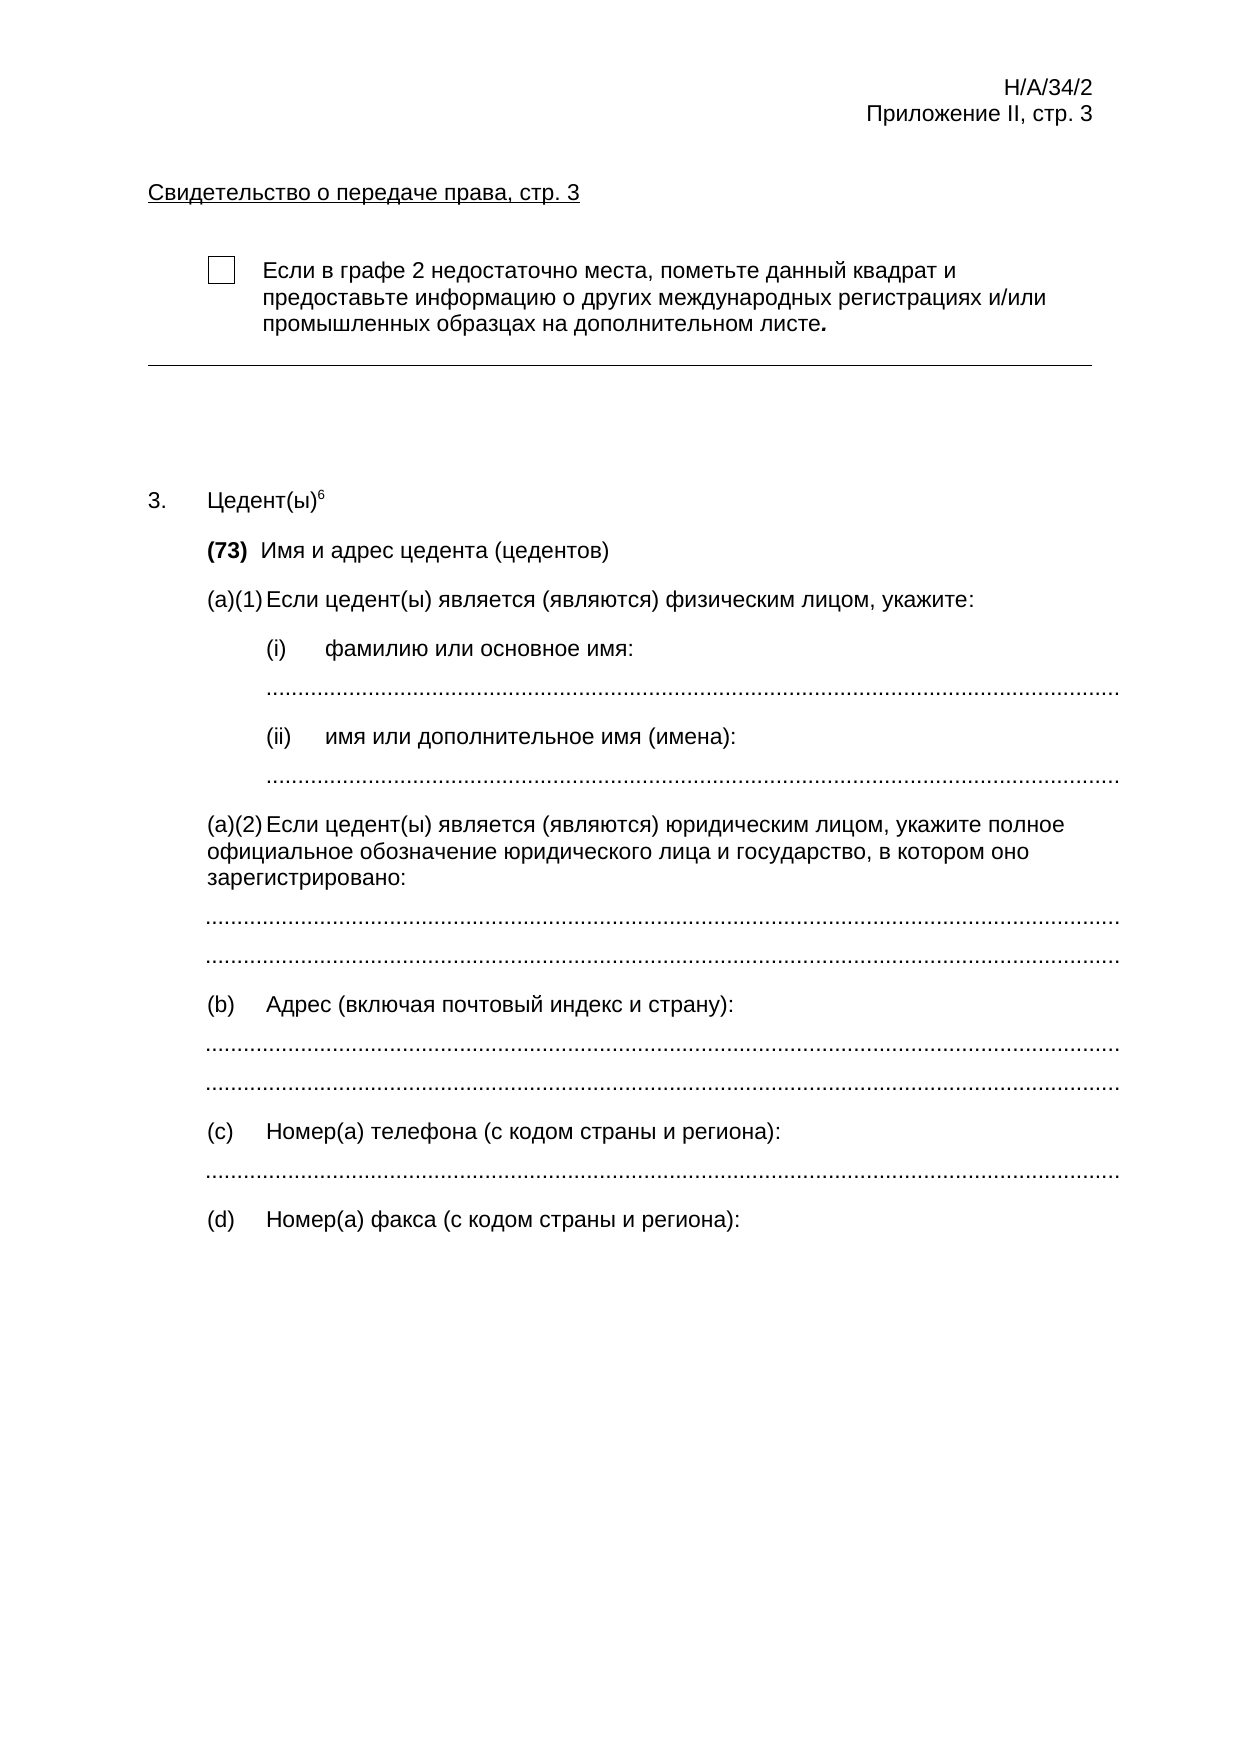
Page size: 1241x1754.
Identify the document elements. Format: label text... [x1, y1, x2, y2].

list (73) Имя и адрес цедента (цедентов) [207, 537, 1092, 563]
text (ii) имя или дополнительное имя (имена): [266, 723, 1092, 749]
text (i) фамилию или основное имя: [266, 635, 1092, 661]
list (d) Номер(а) факса (с кодом страны и региона): [207, 1206, 1092, 1232]
list (b) Адрес (включая почтовый индекс и страну): [207, 991, 1092, 1017]
text Свидетельство о передаче права, стр. 3 [148, 179, 1092, 206]
list 3. Цедент(ы) [148, 487, 1092, 514]
list Если в графе 2 недостаточно места, пометьте данный квадрат и предоставьте информацию о других международных регистрациях и/или промышленных образцах на дополнительном листе. [207, 255, 1092, 336]
list (a)(2) Если цедент(ы) является (являются) юридическим лицом, укажите полное официальное обозначение юридического лица и государство, в котором оно зарегистрировано: [207, 811, 1092, 890]
text (a)(1) Если цедент(ы) является (являются) физическим лицом, укажите: [207, 586, 1092, 612]
list (c) Номер(а) телефона (с кодом страны и региона): [207, 1118, 1092, 1144]
